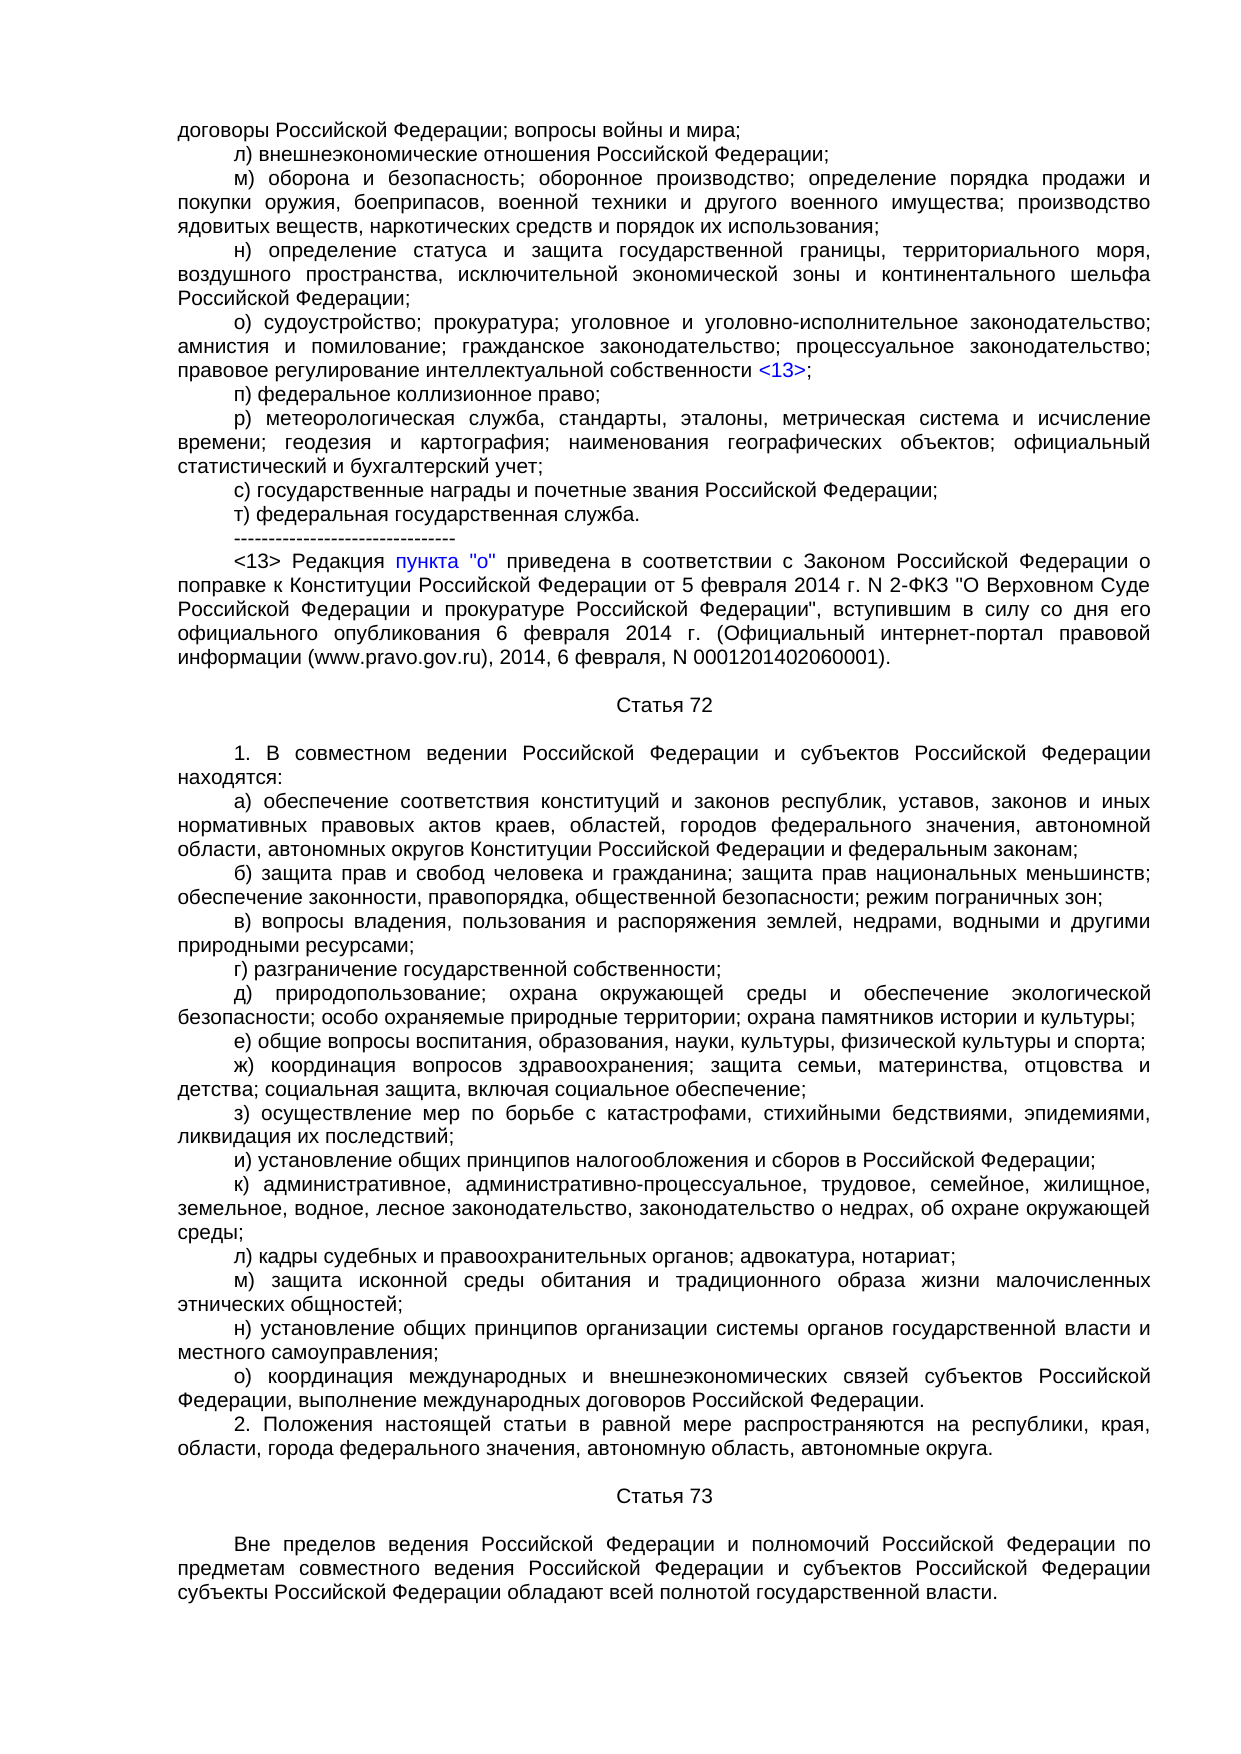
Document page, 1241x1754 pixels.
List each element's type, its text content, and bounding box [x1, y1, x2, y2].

text м) оборона и безопасность; оборонное производство; определение порядка продажи и покупки оружия, боеприпасов, военной техники и другого военного имущества; производство ядовитых веществ, наркотических средств и порядок их использования; [177, 166, 1152, 238]
text м) защита исконной среды обитания и традиционного образа жизни малочисленных этнических общностей; [177, 1268, 1152, 1316]
text е) общие вопросы воспитания, образования, науки, культуры, физической культуры и спорта; [177, 1028, 1152, 1052]
text ж) координация вопросов здравоохранения; защита семьи, материнства, отцовства и детства; социальная защита, включая социальное обеспечение; [177, 1052, 1152, 1100]
text Вне пределов ведения Российской Федерации и полномочий Российской Федерации по предметам совместного ведения Российской Федерации и субъектов Российской Федерации субъекты Российской Федерации обладают всей полнотой государственной власти. [177, 1532, 1152, 1603]
text з) осуществление мер по борьбе с катастрофами, стихийными бедствиями, эпидемиями, ликвидация их последствий; [177, 1100, 1152, 1148]
text п) федеральное коллизионное право; [177, 382, 1152, 406]
text Статья 72 [177, 693, 1152, 717]
text к) административное, административно-процессуальное, трудовое, семейное, жилищное, земельное, водное, лесное законодательство, законодательство о недрах, об охране окружающей среды; [177, 1172, 1152, 1244]
text о) судоустройство; прокуратура; уголовное и уголовно-исполнительное законодательство; амнистия и помилование; гражданское законодательство; процессуальное законодательство; правовое регулирование интеллектуальной собственности <13>; [177, 310, 1152, 382]
text т) федеральная государственная служба. [177, 501, 1152, 525]
text а) обеспечение соответствия конституций и законов республик, уставов, законов и иных нормативных правовых актов краев, областей, городов федерального значения, автономной области, автономных округов Конституции Российской Федерации и федеральным законам; [177, 789, 1152, 861]
text н) установление общих принципов организации системы органов государственной власти и местного самоуправления; [177, 1316, 1152, 1364]
text о) координация международных и внешнеэкономических связей субъектов Российской Федерации, выполнение международных договоров Российской Федерации. [177, 1364, 1152, 1412]
text 2. Положения настоящей статьи в равной мере распространяются на республики, края, области, города федерального значения, автономную область, автономные округа. [177, 1412, 1152, 1460]
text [177, 118, 1152, 142]
text 1. В совместном ведении Российской Федерации и субъектов Российской Федерации находятся: [177, 741, 1152, 789]
text л) кадры судебных и правоохранительных органов; адвокатура, нотариат; [177, 1244, 1152, 1268]
text Статья 73 [177, 1484, 1152, 1508]
text б) защита прав и свобод человека и гражданина; защита прав национальных меньшинств; обеспечение законности, правопорядка, общественной безопасности; режим пограничных зон; [177, 861, 1152, 909]
text -------------------------------- [177, 525, 1152, 549]
text н) определение статуса и защита государственной границы, территориального моря, воздушного пространства, исключительной экономической зоны и континентального шельфа Российской Федерации; [177, 238, 1152, 310]
text и) установление общих принципов налогообложения и сборов в Российской Федерации; [177, 1148, 1152, 1172]
text в) вопросы владения, пользования и распоряжения землей, недрами, водными и другими природными ресурсами; [177, 909, 1152, 957]
text г) разграничение государственной собственности; [177, 957, 1152, 981]
text р) метеорологическая служба, стандарты, эталоны, метрическая система и исчисление времени; геодезия и картография; наименования географических объектов; официальный статистический и бухгалтерский учет; [177, 406, 1152, 477]
text <13> Редакция пункта "о" приведена в соответствии с Законом Российской Федерации о поправке к Конституции Российской Федерации от 5 февраля 2014 г. N 2-ФКЗ "О Верховном Суде Российской Федерации и прокуратуре Российской Федерации", вступившим в силу со дня его официального опубликования 6 февраля 2014 г. (Официальный интернет-портал правовой информации (www.pravo.gov.ru), 2014, 6 февраля, N 0001201402060001). [177, 549, 1152, 669]
text д) природопользование; охрана окружающей среды и обеспечение экологической безопасности; особо охраняемые природные территории; охрана памятников истории и культуры; [177, 981, 1152, 1028]
text л) внешнеэкономические отношения Российской Федерации; [177, 142, 1152, 166]
text с) государственные награды и почетные звания Российской Федерации; [177, 477, 1152, 501]
